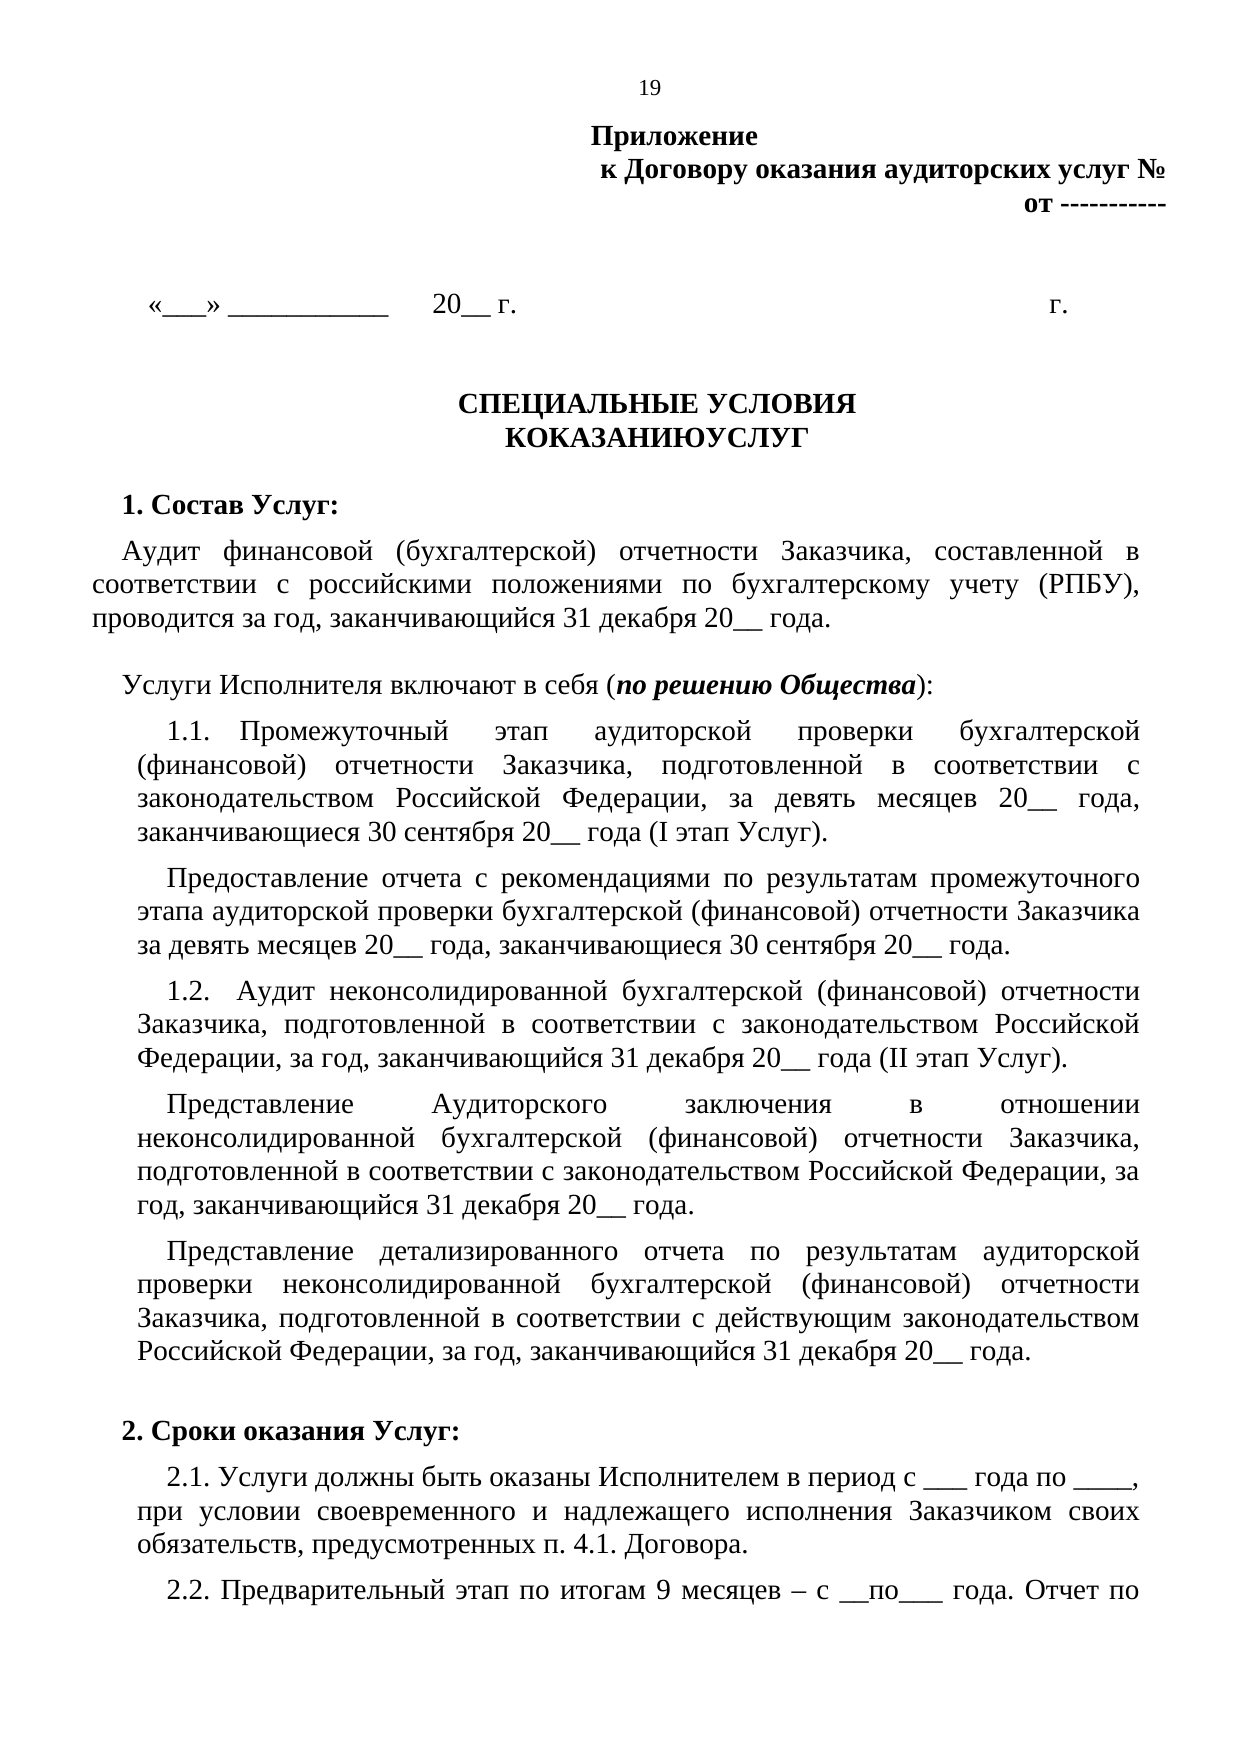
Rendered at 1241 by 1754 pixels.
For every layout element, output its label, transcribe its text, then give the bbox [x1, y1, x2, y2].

text к Договору оказания аудиторских услуг № [118, 152, 1167, 185]
text от ----------- [118, 185, 1167, 219]
text Приложение [561, 118, 1167, 152]
table_header 1. Состав Услуг: Аудит финансовой (бухгалтерской) отчетности Заказчика, составленной в соответствии с российскими положениями по бухгалтерскому учету (РПБУ), проводится за год, заканчивающийся 31 декабря 20__ года. Услуги Исполнителя включают в себя (по решению Общества): Промежуточный этап аудиторской проверки бухгалтерской (финансовой) отчетности Заказчика, подготовленной в соответствии с законодательством Российской Федерации, за девять месяцев 20__ года, заканчивающиеся 30 сентября 20__ года (I этап Услуг). Предоставление отчета с рекомендациями по результатам промежуточного этапа аудиторской проверки бухгалтерской (финансовой) отчетности Заказчика за девять месяцев 20__ года, заканчивающиеся 30 сентября 20__ года. Аудит неконсолидированной бухгалтерской (финансовой) отчетности Заказчика, подготовленной в соответствии с законодательством Российской Федерации, за год, заканчивающийся 31 декабря 20__ года (II этап Услуг). Представление Аудиторского заключения в отношении неконсолидированной бухгалтерской (финансовой) отчетности Заказчика, подготовленной в соответствии с законодательством Российской Федерации, за год, заканчивающийся 31 декабря 20__ года. Представление детализированного отчета по результатам аудиторской проверки неконсолидированной бухгалтерской (финансовой) отчетности Заказчика, подготовленной в соответствии с действующим законодательством Российской Федерации, за год, заканчивающийся 31 декабря 20__ года. [81, 487, 1167, 1413]
text СПЕЦИАЛЬНЫЕ УСЛОВИЯ [118, 386, 1167, 420]
text КОКАЗАНИЮУСЛУГ [118, 420, 1167, 453]
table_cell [81, 1413, 1167, 1606]
text «___» ___________ 20__ г. г. [118, 286, 1167, 319]
